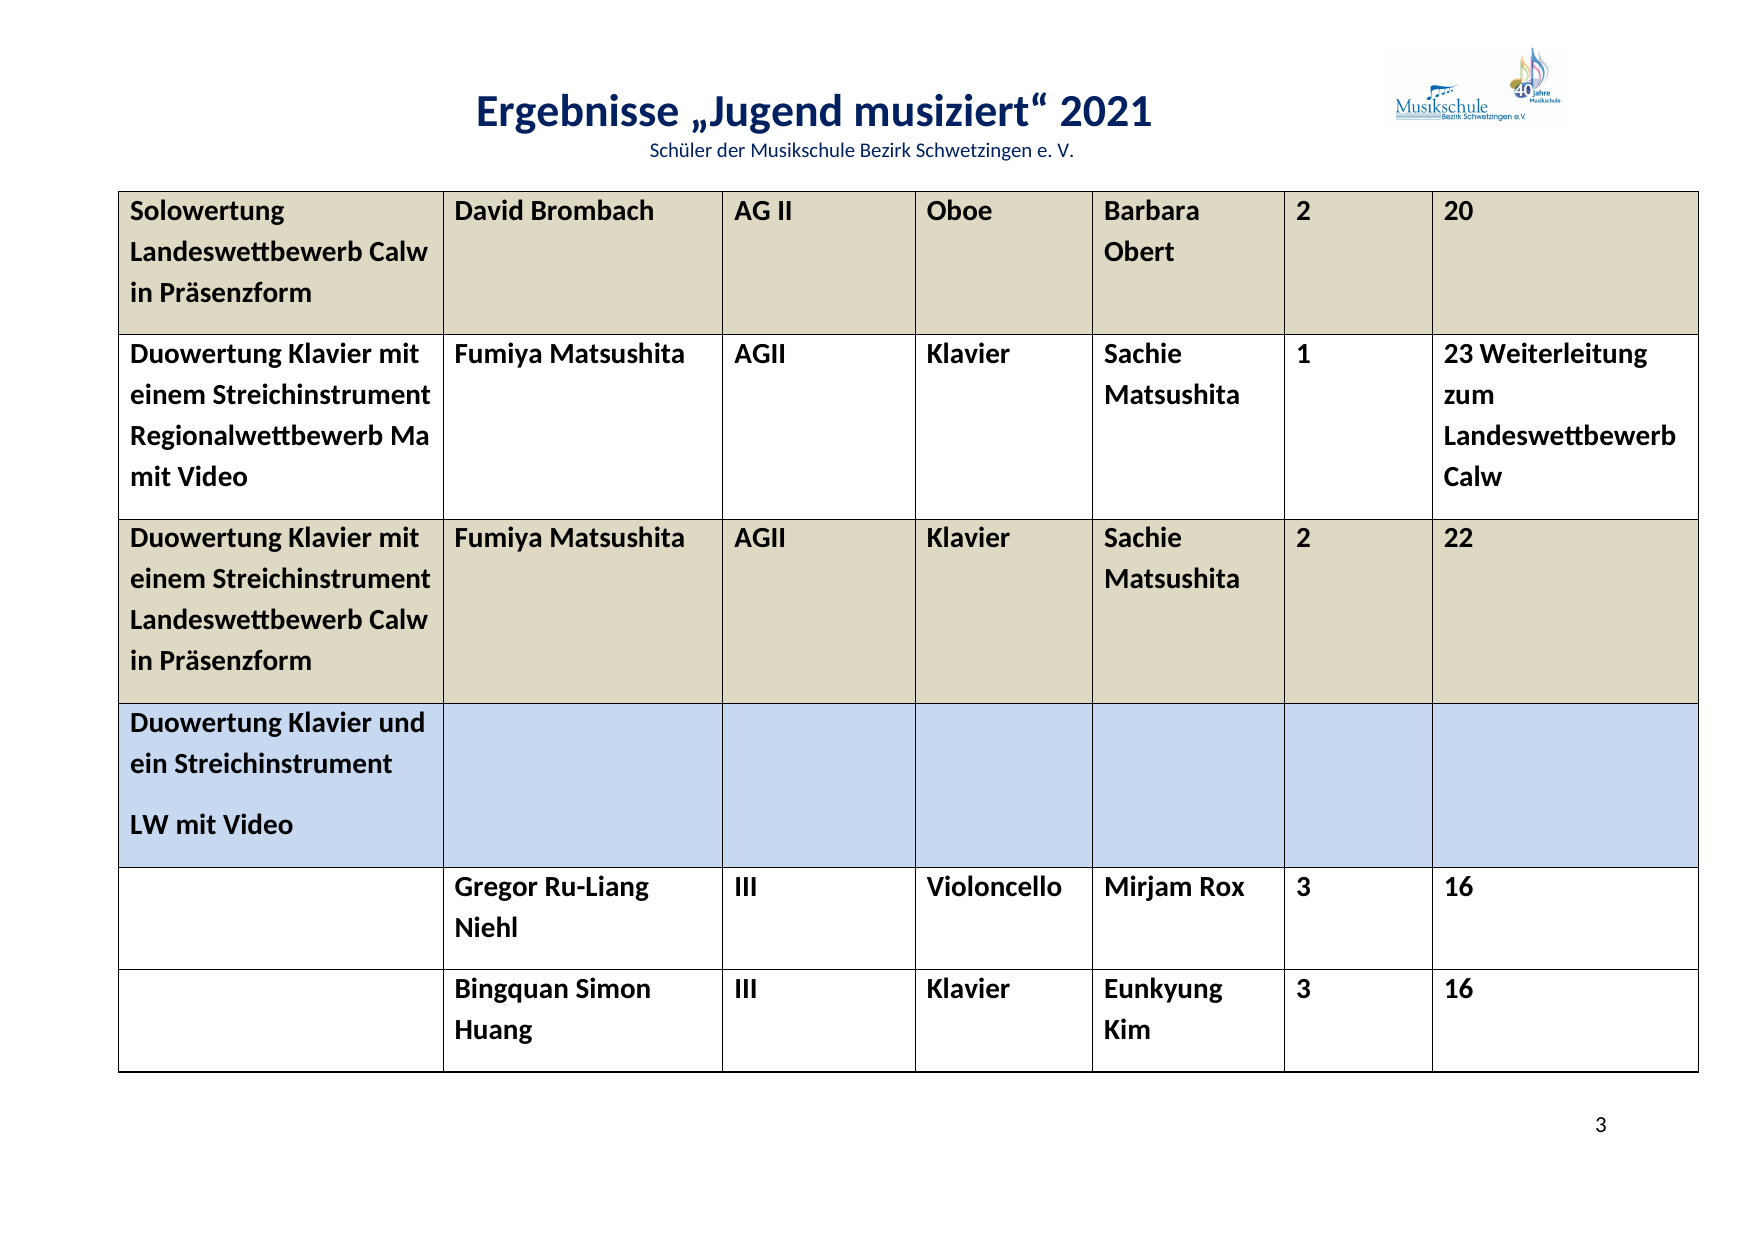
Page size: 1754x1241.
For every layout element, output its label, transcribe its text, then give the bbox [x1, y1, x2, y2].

table_cell AGII [723, 335, 915, 518]
table_cell AG II [723, 192, 915, 334]
table_cell Bingquan Simon Huang [444, 970, 722, 1071]
table_cell Sachie Matsushita [1093, 520, 1284, 703]
table_cell Oboe [916, 192, 1092, 334]
table_cell Duowertung Klavier mit einem Streichinstrument Regionalwettbewerb Ma mit Video [119, 335, 443, 518]
table_cell [1285, 704, 1432, 867]
table_cell 1 [1285, 335, 1432, 518]
table_cell Eunkyung Kim [1093, 970, 1284, 1071]
table_cell 23 Weiterleitung zum Landeswettbewerb Calw [1433, 335, 1698, 518]
table_cell Gregor Ru-Liang Niehl [444, 868, 722, 969]
table_cell Barbara Obert [1093, 192, 1284, 334]
table_cell 3 [1285, 970, 1432, 1071]
table_cell 16 [1433, 970, 1698, 1071]
table_cell Duowertung Klavier und ein Streichinstrument LW mit Video [119, 704, 443, 867]
table_cell Duowertung Klavier mit einem Streichinstrument Landeswettbewerb Calw in Präsenzform [119, 520, 443, 703]
table_cell III [723, 868, 915, 969]
table_cell Sachie Matsushita [1093, 335, 1284, 518]
table_cell 3 [1285, 868, 1432, 969]
picture [1386, 44, 1569, 127]
table_cell III [723, 970, 915, 1071]
table_cell 20 [1433, 192, 1698, 334]
table_cell Fumiya Matsushita [444, 335, 722, 518]
table_cell Fumiya Matsushita [444, 520, 722, 703]
table_cell Klavier [916, 335, 1092, 518]
table_cell 22 [1433, 520, 1698, 703]
table_cell Mirjam Rox [1093, 868, 1284, 969]
table_cell [119, 970, 443, 1071]
table_cell [916, 704, 1092, 867]
table_cell AGII [723, 520, 915, 703]
table_cell 2 [1285, 192, 1432, 334]
table_cell [444, 704, 722, 867]
table_cell [1433, 704, 1698, 867]
table_cell Klavier [916, 520, 1092, 703]
table_cell David Brombach [444, 192, 722, 334]
table_cell Solowertung Landeswettbewerb Calw in Präsenzform [119, 192, 443, 334]
table_cell [723, 704, 915, 867]
table_cell [1093, 704, 1284, 867]
table_cell 2 [1285, 520, 1432, 703]
table_cell [119, 868, 443, 969]
table_cell Klavier [916, 970, 1092, 1071]
table_cell Violoncello [916, 868, 1092, 969]
table_cell 16 [1433, 868, 1698, 969]
